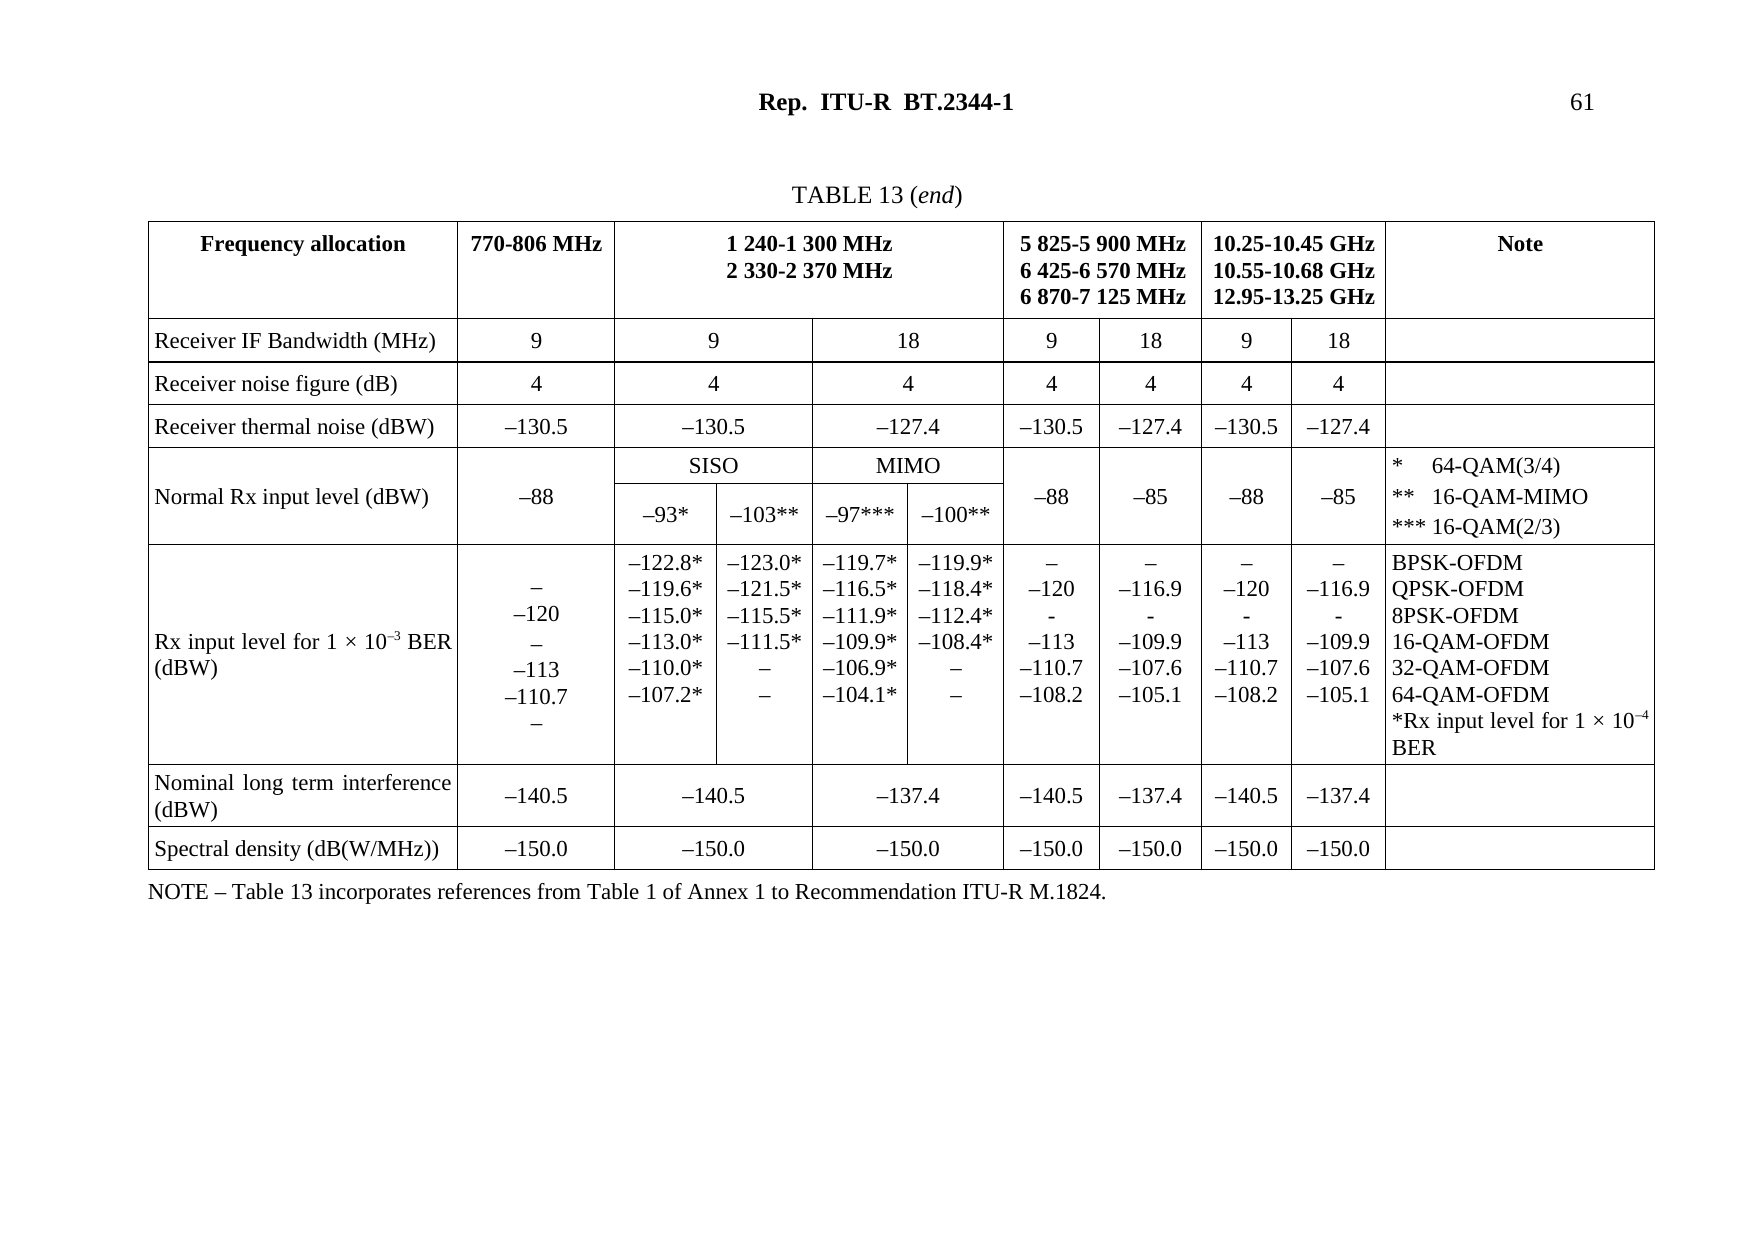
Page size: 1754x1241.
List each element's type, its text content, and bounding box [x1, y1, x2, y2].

table_cell –119.9* –118.4* –112.4* –108.4* – – [908, 545, 1003, 764]
table_cell –130.5 [1202, 405, 1291, 447]
table_cell –100** [908, 484, 1003, 544]
table_cell –93* [615, 484, 716, 544]
table_cell –137.4 [813, 765, 1003, 826]
table_cell –127.4 [1292, 405, 1385, 447]
table_cell –150.0 [615, 827, 812, 869]
table_cell 4 [1292, 363, 1385, 404]
table_cell 9 [1004, 319, 1099, 361]
table_cell –137.4 [1100, 765, 1201, 826]
table_cell [1386, 405, 1654, 447]
table_cell –127.4 [1100, 405, 1201, 447]
table_cell Rx input level for 1 × 10–3 BER (dBW) [149, 545, 457, 764]
table_cell –88 [1004, 448, 1099, 544]
table_cell [1386, 765, 1654, 826]
table_cell – –116.9 - –109.9 –107.6 –105.1 [1100, 545, 1201, 764]
table_cell –130.5 [1004, 405, 1099, 447]
table_cell –140.5 [458, 765, 614, 826]
table_header 1 240-1 300 MHz 2 330-2 370 MHz [615, 222, 1003, 318]
table_cell 18 [1100, 319, 1201, 361]
table_cell –150.0 [1100, 827, 1201, 869]
text TABLE 13 (end) [148, 180, 1606, 208]
table_header Note [1386, 222, 1654, 318]
table_cell [1386, 319, 1654, 361]
table_cell –140.5 [1202, 765, 1291, 826]
table_cell 4 [615, 363, 812, 404]
table_cell –137.4 [1292, 765, 1385, 826]
table_header 5 825-5 900 MHz 6 425-6 570 MHz 6 870-7 125 MHz [1004, 222, 1201, 318]
table_cell [1386, 363, 1654, 404]
table_cell –150.0 [813, 827, 1003, 869]
table_cell Receiver IF Bandwidth (MHz) [149, 319, 457, 361]
table_cell –127.4 [813, 405, 1003, 447]
table_cell Receiver noise figure (dB) [149, 363, 457, 404]
table_cell –150.0 [458, 827, 614, 869]
table_header 10.25-10.45 GHz 10.55-10.68 GHz 12.95-13.25 GHz [1202, 222, 1385, 318]
table_cell Normal Rx input level (dBW) [149, 448, 457, 544]
table_header Frequency allocation [149, 222, 457, 318]
table_cell BPSK-OFDM QPSK-OFDM 8PSK-OFDM 16-QAM-OFDM 32-QAM-OFDM 64-QAM-OFDM *Rx input level for 1 × 10–4 BER [1386, 545, 1654, 764]
table_cell Nominal long term interference (dBW) [149, 765, 457, 826]
table_cell 4 [813, 363, 1003, 404]
table_cell 4 [1004, 363, 1099, 404]
table_cell –130.5 [615, 405, 812, 447]
table_cell –150.0 [1004, 827, 1099, 869]
table_cell Spectral density (dB(W/MHz)) [149, 827, 457, 869]
table_cell – –120 - –113 –110.7 –108.2 [1202, 545, 1291, 764]
table_cell Receiver thermal noise (dBW) [149, 405, 457, 447]
table_cell – –120 – –113 –110.7 – [458, 545, 614, 764]
table_cell –123.0* –121.5* –115.5* –111.5* – – [717, 545, 812, 764]
text NOTE – Table 13 incorporates references from Table 1 of Annex 1 to Recommendation ITU-R M.1824. [148, 878, 1606, 905]
table_cell –150.0 [1202, 827, 1291, 869]
table_cell –97*** [813, 484, 907, 544]
table_cell 4 [1100, 363, 1201, 404]
table_cell –103** [717, 484, 812, 544]
table_cell 4 [458, 363, 614, 404]
table_cell 4 [1202, 363, 1291, 404]
table_cell – –120 - –113 –110.7 –108.2 [1004, 545, 1099, 764]
table_cell SISO [615, 448, 812, 483]
table_cell –88 [458, 448, 614, 544]
table_cell –88 [1202, 448, 1291, 544]
table_cell 9 [1202, 319, 1291, 361]
table_cell 9 [615, 319, 812, 361]
table_cell 18 [1292, 319, 1385, 361]
table_cell – –116.9 - –109.9 –107.6 –105.1 [1292, 545, 1385, 764]
table_header 770-806 MHz [458, 222, 614, 318]
table_cell –140.5 [615, 765, 812, 826]
table_cell –119.7* –116.5* –111.9* –109.9* –106.9* –104.1* [813, 545, 907, 764]
table_cell MIMO [813, 448, 1003, 483]
table_cell * 64-QAM(3/4) ** 16-QAM-MIMO *** 16-QAM(2/3) [1386, 448, 1654, 544]
table_cell –85 [1292, 448, 1385, 544]
table_cell –140.5 [1004, 765, 1099, 826]
table_cell –130.5 [458, 405, 614, 447]
table_cell –122.8* –119.6* –115.0* –113.0* –110.0* –107.2* [615, 545, 716, 764]
table_cell [1386, 827, 1654, 869]
table_cell 9 [458, 319, 614, 361]
table_cell –150.0 [1292, 827, 1385, 869]
table_cell 18 [813, 319, 1003, 361]
table_cell –85 [1100, 448, 1201, 544]
